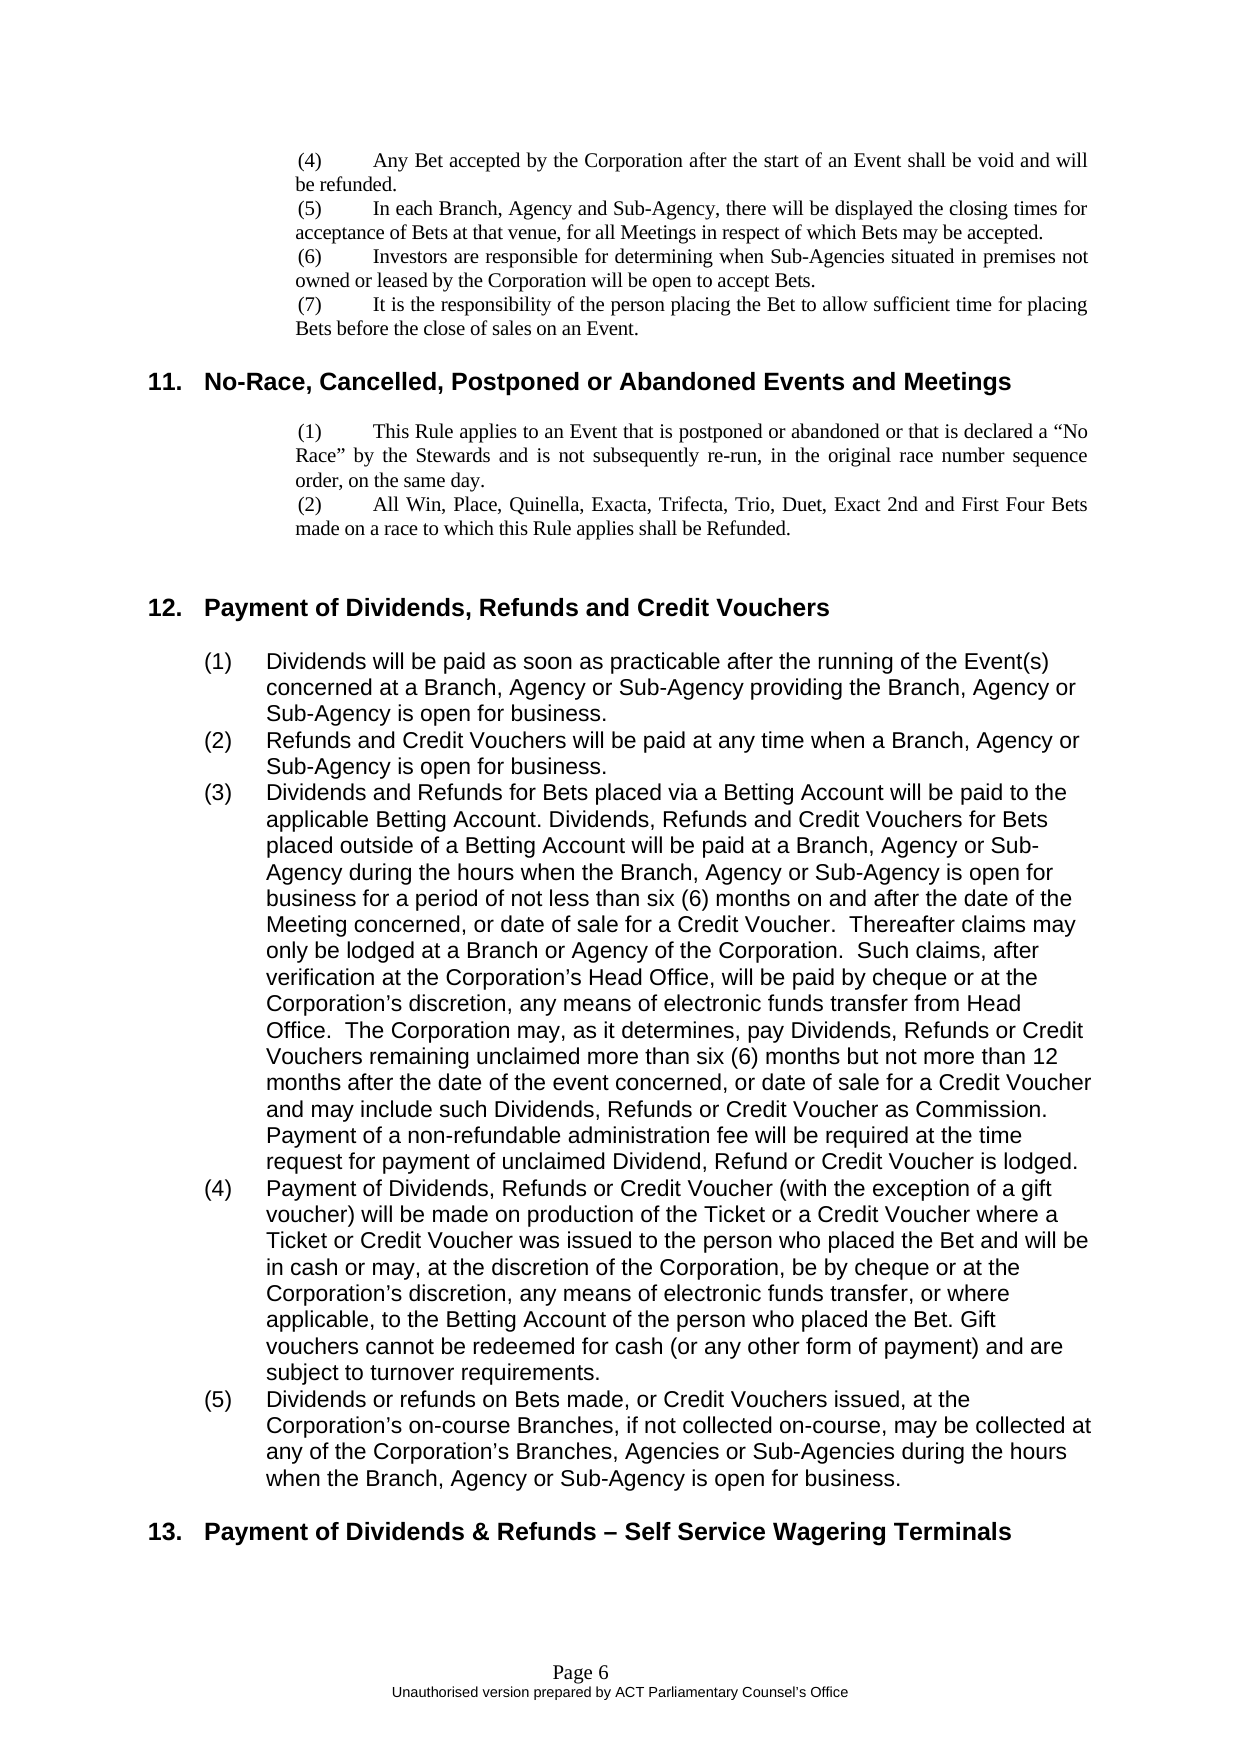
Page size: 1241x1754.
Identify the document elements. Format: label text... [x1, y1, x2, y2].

text (2) Refunds and Credit Vouchers will be paid at any time when a Branch, Agency or Sub-Agency is open for business. [148, 727, 1092, 779]
text (2) All Win, Place, Quinella, Exacta, Trifecta, Trio, Duet, Exact 2nd and First Four Bets made on a race to which this Rule applies shall be Refunded. [295, 492, 1089, 540]
text (1) This Rule applies to an Event that is postponed or abandoned or that is declared a “No Race” by the Stewards and is not subsequently re-run, in the original race number sequence order, on the same day. [295, 419, 1089, 492]
text (1) Dividends will be paid as soon as practicable after the running of the Event(s) concerned at a Branch, Agency or Sub-Agency providing the Branch, Agency or Sub-Agency is open for business. [148, 648, 1092, 727]
text (6) Investors are responsible for determining when Sub-Agencies situated in premises not owned or leased by the Corporation will be open to accept Bets. [295, 244, 1089, 292]
list No-Race, Cancelled, Postponed or Abandoned Events and Meetings [148, 367, 1092, 395]
text (4) Payment of Dividends, Refunds or Credit Voucher (with the exception of a gift voucher) will be made on production of the Ticket or a Credit Voucher where a Ticket or Credit Voucher was issued to the person who placed the Bet and will be in cash or may, at the discretion of the Corporation, be by cheque or at the Corporation’s discretion, any means of electronic funds transfer, or where applicable, to the Betting Account of the person who placed the Bet. Gift vouchers cannot be redeemed for cash (or any other form of payment) and are subject to turnover requirements. [148, 1175, 1092, 1386]
text (5) Dividends or refunds on Bets made, or Credit Vouchers issued, at the Corporation’s on-course Branches, if not collected on-course, may be collected at any of the Corporation’s Branches, Agencies or Sub-Agencies during the hours when the Branch, Agency or Sub-Agency is open for business. [148, 1386, 1092, 1491]
list Payment of Dividends & Refunds – Self Service Wagering Terminals [148, 1517, 1092, 1546]
text (5) In each Branch, Agency and Sub-Agency, there will be displayed the closing times for acceptance of Bets at that venue, for all Meetings in respect of which Bets may be accepted. [295, 196, 1089, 244]
text (4) Any Bet accepted by the Corporation after the start of an Event shall be void and will be refunded. [295, 148, 1089, 196]
list Payment of Dividends, Refunds and Credit Vouchers [148, 592, 1092, 621]
text (3) Dividends and Refunds for Bets placed via a Betting Account will be paid to the applicable Betting Account. Dividends, Refunds and Credit Vouchers for Bets placed outside of a Betting Account will be paid at a Branch, Agency or Sub-Agency during the hours when the Branch, Agency or Sub-Agency is open for business for a period of not less than six (6) months on and after the date of the Meeting concerned, or date of sale for a Credit Voucher. Thereafter claims may only be lodged at a Branch or Agency of the Corporation. Such claims, after verification at the Corporation’s Head Office, will be paid by cheque or at the Corporation’s discretion, any means of electronic funds transfer from Head Office. The Corporation may, as it determines, pay Dividends, Refunds or Credit Vouchers remaining unclaimed more than six (6) months but not more than 12 months after the date of the event concerned, or date of sale for a Credit Voucher and may include such Dividends, Refunds or Credit Voucher as Commission. Payment of a non-refundable administration fee will be required at the time request for payment of unclaimed Dividend, Refund or Credit Voucher is lodged. [148, 779, 1092, 1175]
text (7) It is the responsibility of the person placing the Bet to allow sufficient time for placing Bets before the close of sales on an Event. [295, 292, 1089, 340]
